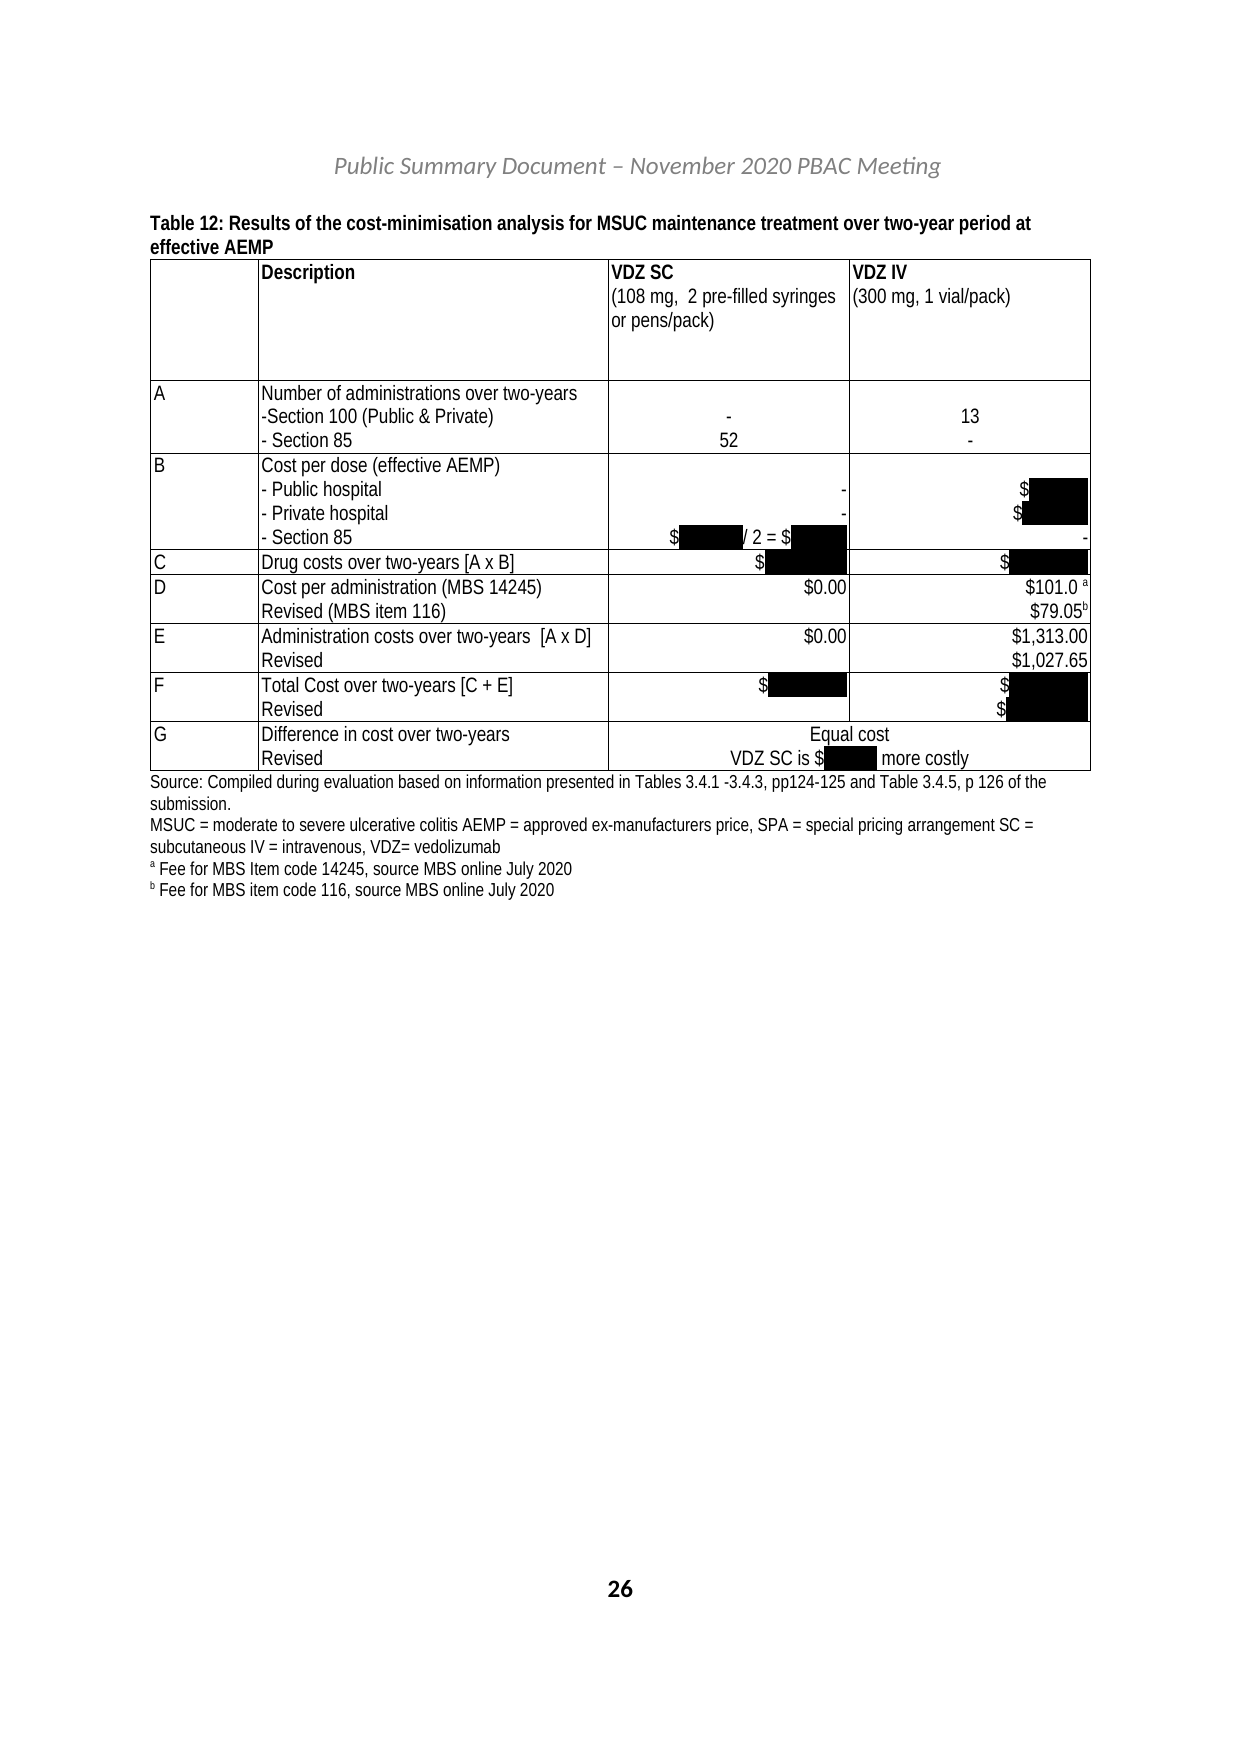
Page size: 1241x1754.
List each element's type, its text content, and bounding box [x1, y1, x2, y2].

table_cell $1,313.00 $1,027.65 [850, 624, 1090, 672]
table_cell 13 - [850, 381, 1090, 452]
table_cell E [151, 624, 258, 672]
table_cell D [151, 575, 258, 623]
table_cell $101.0 a $79.05b [850, 575, 1090, 623]
table_cell $''''''''''''''''''''''''' [609, 550, 765, 574]
table_cell Administration costs over two-years [A x D] Revised [259, 624, 608, 672]
table_cell Equal cost VDZ SC is $'''''''''''''''' more costly [609, 722, 1090, 770]
table_header [151, 260, 258, 379]
table_cell $'''''''''''''''''''''''' [850, 550, 1009, 574]
table_cell - - $'''''''''''''''''' / 2 = $''''''''''''''''' [609, 454, 849, 549]
text a Fee for MBS Item code 14245, source MBS online July 2020 [150, 857, 1090, 879]
table_cell Number of administrations over two-years -Section 100 (Public & Private) - Section 85 [259, 381, 608, 452]
subtitle Table 12: Results of the cost-minimisation analysis for MSUC maintenance treatment over two-year period at effective AEMP [150, 211, 1090, 259]
table_cell $'''''''''''''''''' $'''''''''''''''''''' - [850, 454, 1090, 549]
table_cell B [151, 454, 258, 549]
table_cell $0.00 [609, 575, 849, 623]
table_header VDZ SC (108 mg, 2 pre-filled syringes or pens/pack) [609, 260, 849, 379]
table_cell $'''''''''''''''''''''''' $''''''''''''''''''''''''' [850, 673, 1009, 721]
text Source: Compiled during evaluation based on information presented in Tables 3.4.1 -3.4.3, pp124-125 and Table 3.4.5, p 126 of the submission. [150, 771, 1090, 814]
table_cell Cost per dose (effective AEMP) - Public hospital - Private hospital - Section 85 [259, 454, 608, 549]
text MSUC = moderate to severe ulcerative colitis AEMP = approved ex-manufacturers price, SPA = special pricing arrangement SC = subcutaneous IV = intravenous, VDZ= vedolizumab [150, 814, 1090, 857]
table_cell A [151, 381, 258, 452]
table_cell Total Cost over two-years [C + E] Revised [259, 673, 608, 721]
table_cell - 52 [609, 381, 849, 452]
table_cell C [151, 550, 258, 574]
table_cell F [151, 673, 258, 721]
table_cell Cost per administration (MBS 14245) Revised (MBS item 116) [259, 575, 608, 623]
text b Fee for MBS item code 116, source MBS online July 2020 [150, 879, 1090, 901]
table_cell $0.00 [609, 624, 849, 672]
table_header VDZ IV (300 mg, 1 vial/pack) [850, 260, 1090, 379]
table_cell $'''''''''''''''''''''''' [609, 673, 849, 721]
table_cell Drug costs over two-years [A x B] [259, 550, 608, 574]
table_cell Difference in cost over two-years Revised [259, 722, 608, 770]
table_header Description [259, 260, 608, 379]
table_cell G [151, 722, 258, 770]
